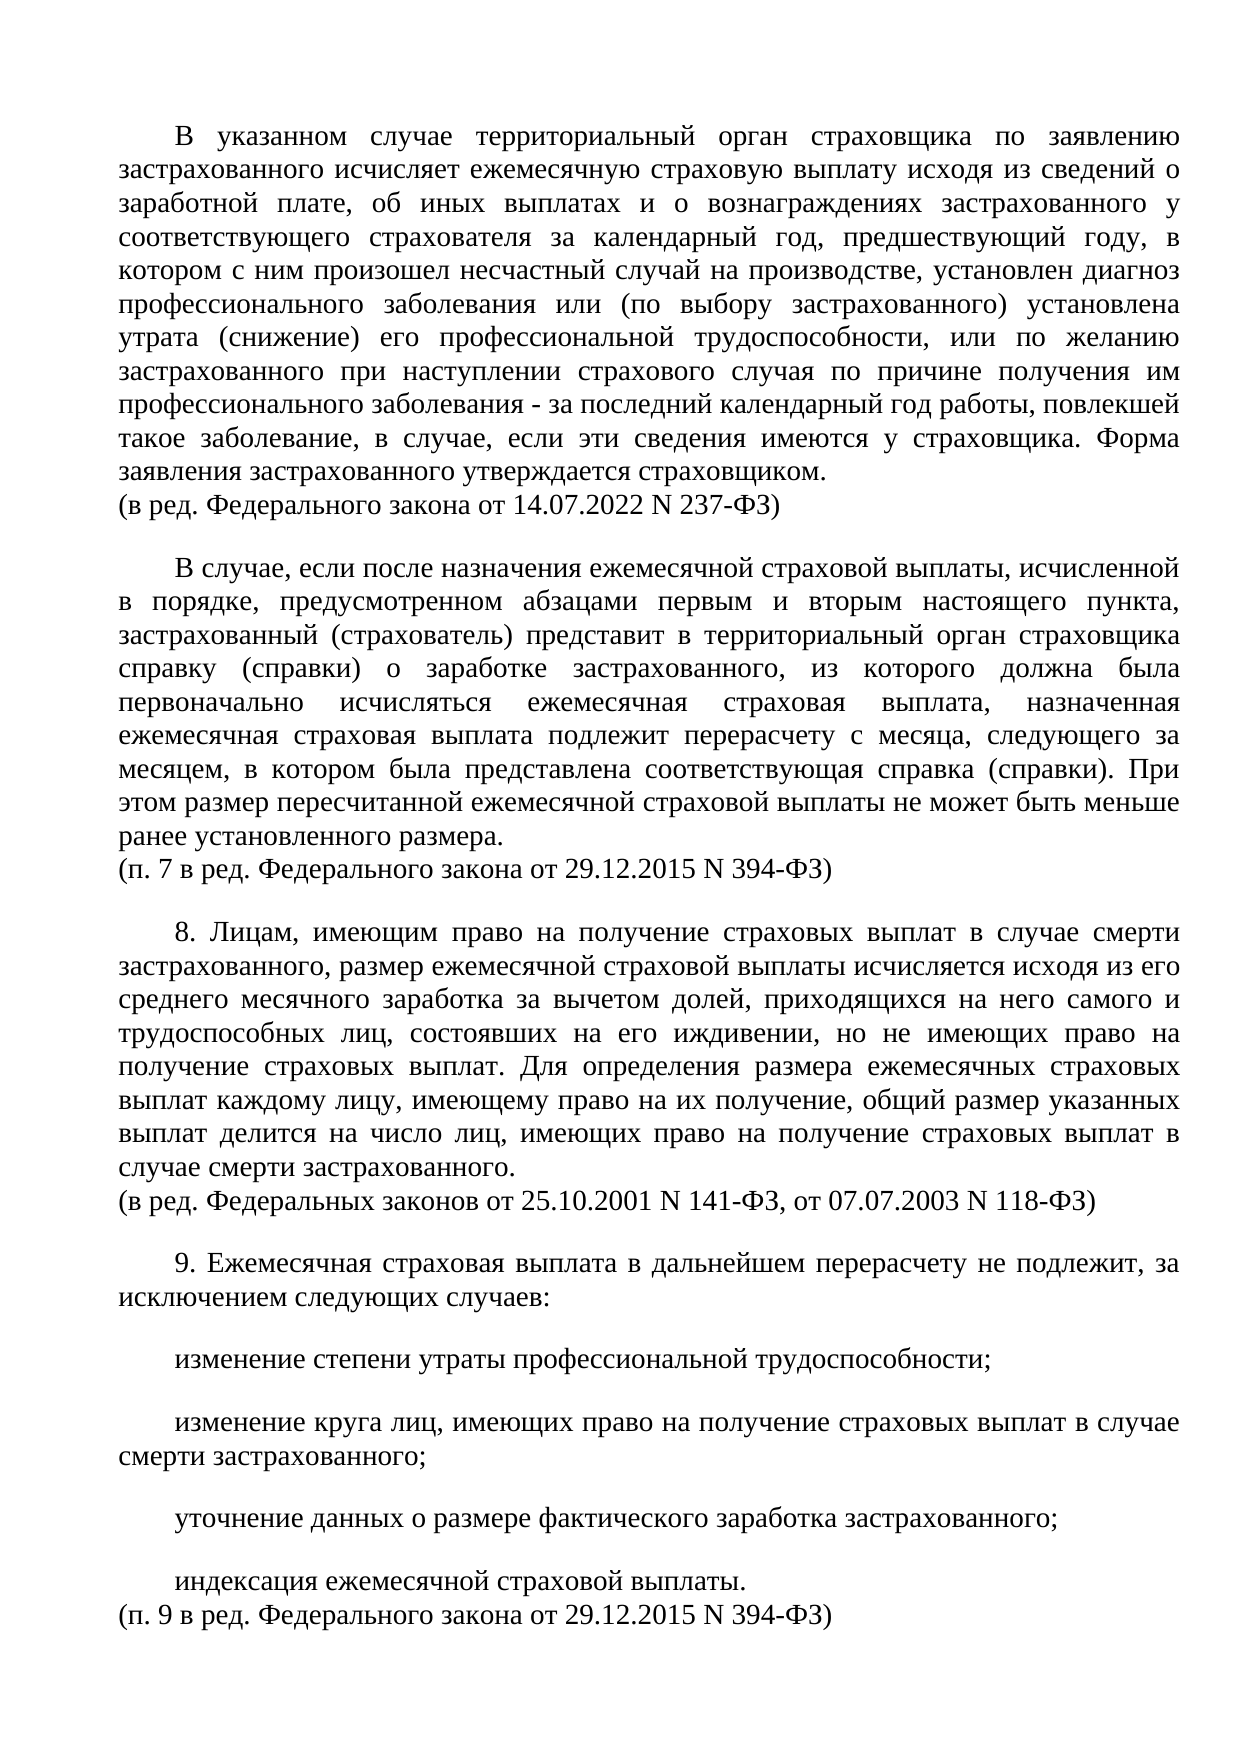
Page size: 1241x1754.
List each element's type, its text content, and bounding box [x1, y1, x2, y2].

text (п. 7 в ред. Федерального закона от 29.12.2015 N 394-ФЗ) [118, 852, 1181, 885]
text (в ред. Федеральных законов от 25.10.2001 N 141-ФЗ, от 07.07.2003 N 118-ФЗ) [118, 1183, 1181, 1216]
text 8. Лицам, имеющим право на получение страховых выплат в случае смерти застрахованного, размер ежемесячной страховой выплаты исчисляется исходя из его среднего месячного заработка за вычетом долей, приходящихся на него самого и трудоспособных лиц, состоявших на его иждивении, но не имеющих право на получение страховых выплат. Для определения размера ежемесячных страховых выплат каждому лицу, имеющему право на их получение, общий размер указанных выплат делится на число лиц, имеющих право на получение страховых выплат в случае смерти застрахованного. [118, 914, 1181, 1183]
text индексация ежемесячной страховой выплаты. [118, 1563, 1181, 1597]
text изменение степени утраты профессиональной трудоспособности; [118, 1342, 1181, 1375]
text В случае, если после назначения ежемесячной страховой выплаты, исчисленной в порядке, предусмотренном абзацами первым и вторым настоящего пункта, застрахованный (страхователь) представит в территориальный орган страховщика справку (справки) о заработке застрахованного, из которого должна была первоначально исчисляться ежемесячная страховая выплата, назначенная ежемесячная страховая выплата подлежит перерасчету с месяца, следующего за месяцем, в котором была представлена соответствующая справка (справки). При этом размер пересчитанной ежемесячной страховой выплаты не может быть меньше ранее установленного размера. [118, 550, 1181, 852]
text (п. 9 в ред. Федерального закона от 29.12.2015 N 394-ФЗ) [118, 1597, 1181, 1630]
text 9. Ежемесячная страховая выплата в дальнейшем перерасчету не подлежит, за исключением следующих случаев: [118, 1245, 1181, 1312]
text изменение круга лиц, имеющих право на получение страховых выплат в случае смерти застрахованного; [118, 1404, 1181, 1471]
text уточнение данных о размере фактического заработка застрахованного; [118, 1501, 1181, 1534]
text В указанном случае территориальный орган страховщика по заявлению застрахованного исчисляет ежемесячную страховую выплату исходя из сведений о заработной плате, об иных выплатах и о вознаграждениях застрахованного у соответствующего страхователя за календарный год, предшествующий году, в котором с ним произошел несчастный случай на производстве, установлен диагноз профессионального заболевания или (по выбору застрахованного) установлена утрата (снижение) его профессиональной трудоспособности, или по желанию застрахованного при наступлении страхового случая по причине получения им профессионального заболевания - за последний календарный год работы, повлекшей такое заболевание, в случае, если эти сведения имеются у страховщика. Форма заявления застрахованного утверждается страховщиком. [118, 118, 1181, 487]
text (в ред. Федерального закона от 14.07.2022 N 237-ФЗ) [118, 487, 1181, 521]
